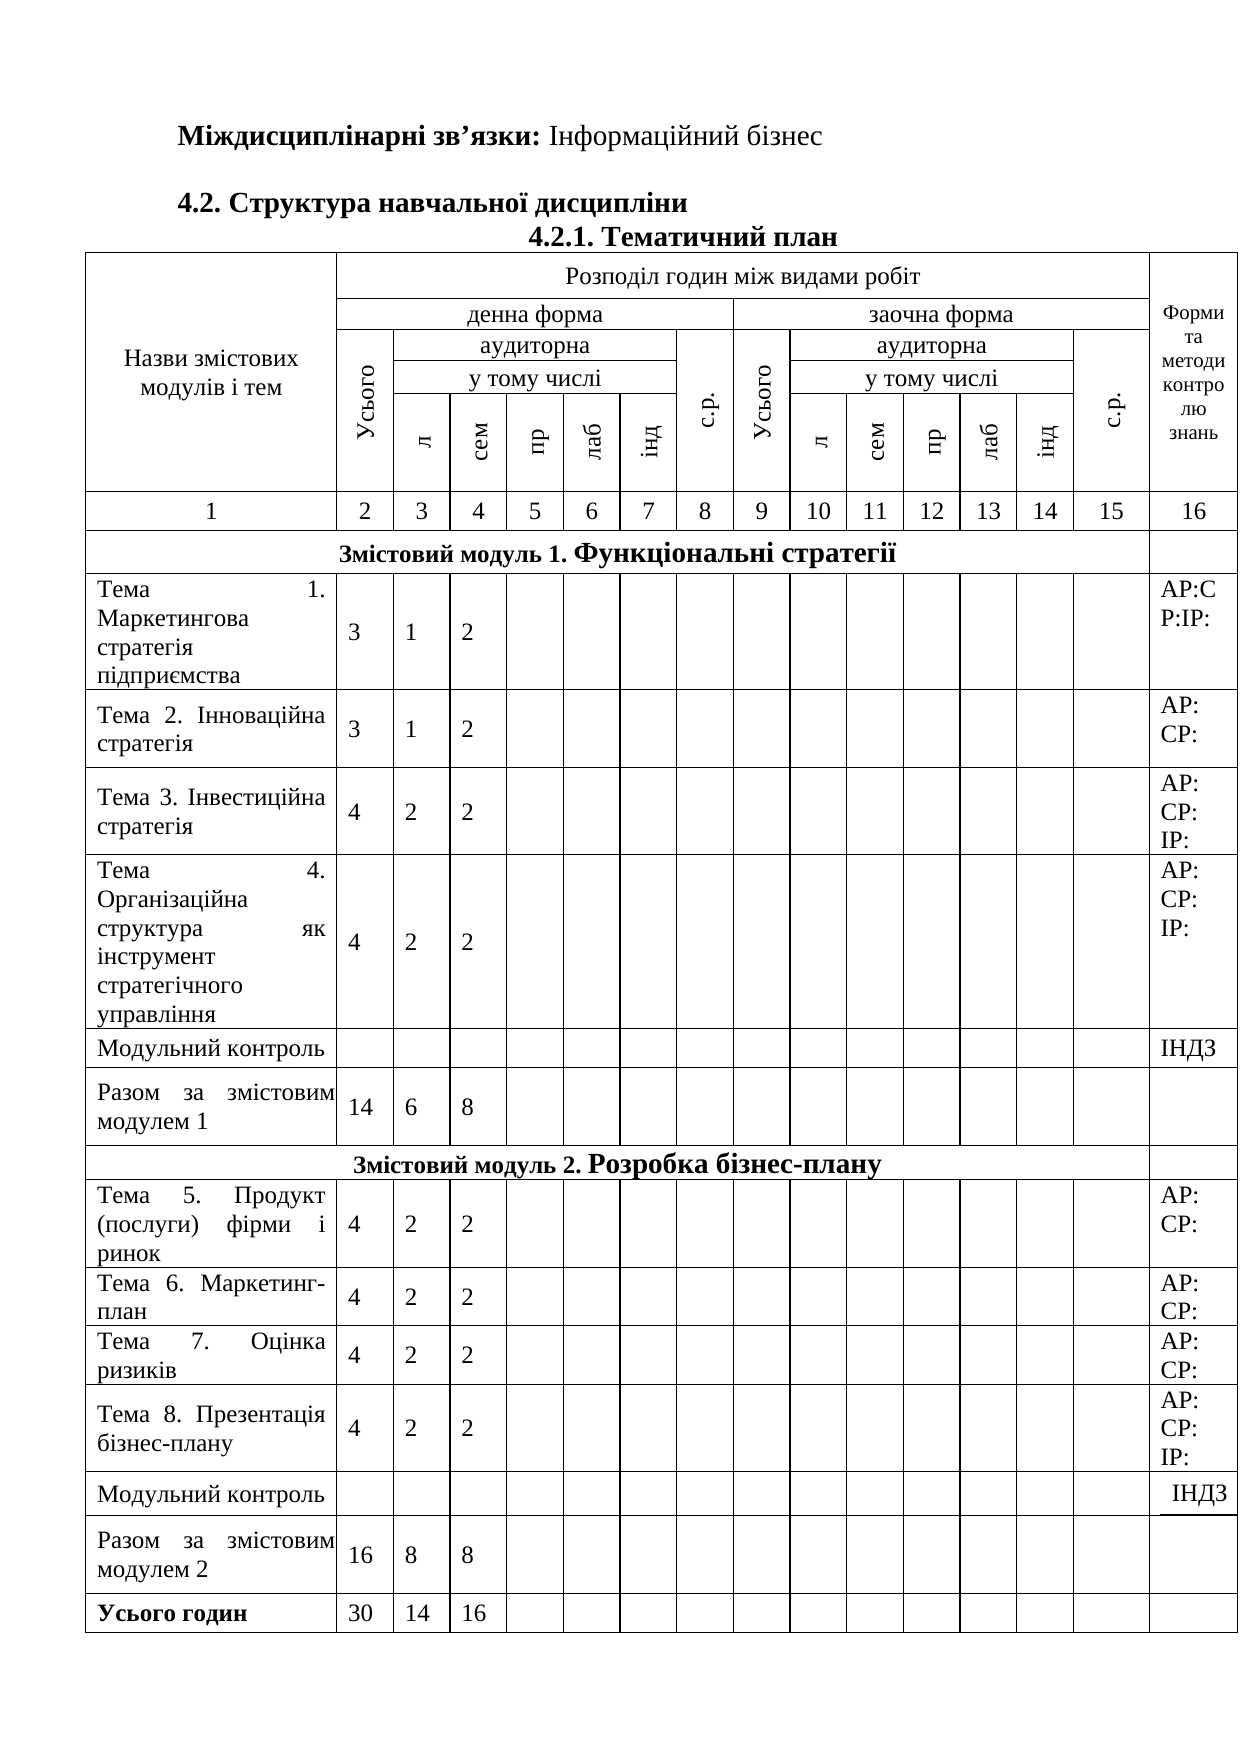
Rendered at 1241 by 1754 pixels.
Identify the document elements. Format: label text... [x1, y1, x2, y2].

table_cell [1150, 531, 1237, 573]
table_cell [904, 1516, 959, 1593]
table_cell 4 [337, 1268, 393, 1325]
table_cell [791, 1029, 846, 1067]
table_cell [1017, 1326, 1073, 1384]
table_cell л [394, 394, 449, 491]
table_cell [394, 1472, 449, 1515]
table_cell [1150, 1472, 1237, 1515]
table_cell 30 [337, 1594, 393, 1632]
table_cell 4 [337, 768, 393, 854]
table_cell 5 [507, 492, 563, 530]
table_cell АР: СР: ІР: [1150, 855, 1237, 1028]
table_cell [1017, 1029, 1073, 1067]
table_cell [734, 1180, 789, 1267]
table_cell [1017, 1516, 1073, 1593]
table_cell [904, 1385, 959, 1471]
table_cell [847, 768, 903, 854]
table_cell [507, 1516, 563, 1593]
table_cell Тема 4. Організаційна структура як інструмент стратегічного управління [86, 855, 336, 1028]
table_cell [961, 768, 1016, 854]
table_cell 10 [791, 492, 846, 530]
table_cell [961, 1068, 1016, 1145]
text Міждисциплінарні зв’язки: Інформаційний бізнес [177, 118, 1152, 152]
table_cell [847, 1326, 903, 1384]
table_cell [791, 855, 846, 1028]
table_cell [791, 768, 846, 854]
table_cell АР: СР: ІР: [1150, 1385, 1237, 1471]
table_cell [1074, 574, 1149, 689]
table_cell [564, 1472, 619, 1515]
table_cell Змістовий модуль 2. Розробка бізнес-плану [86, 1146, 1149, 1179]
table_cell [507, 1268, 563, 1325]
table_cell 14 [394, 1594, 449, 1632]
table_cell лаб [564, 394, 619, 491]
table_cell [564, 855, 619, 1028]
table_cell [904, 1029, 959, 1067]
table_cell [1074, 1029, 1149, 1067]
table_cell [1017, 1594, 1073, 1632]
table_header Назви змістових модулів і тем [86, 253, 336, 491]
table_cell [1074, 1180, 1149, 1267]
table_cell заочна форма [734, 299, 1149, 329]
table_cell [1074, 1472, 1149, 1515]
table_cell [507, 1472, 563, 1515]
table_cell АР: СР: [1150, 1268, 1237, 1325]
table_cell [847, 1472, 903, 1515]
table_cell 2 [451, 1268, 506, 1325]
table_cell 8 [451, 1068, 506, 1145]
table_cell с.р. [677, 330, 733, 491]
table_cell пр [507, 394, 563, 491]
table_cell денна форма [337, 299, 733, 329]
table_cell 4 [337, 1326, 393, 1384]
table_cell [791, 1180, 846, 1267]
table_cell 16 [337, 1516, 393, 1593]
table_cell [734, 1029, 789, 1067]
table_cell [961, 1385, 1016, 1471]
table_cell [564, 1068, 619, 1145]
table_cell [961, 690, 1016, 767]
table_cell [507, 1326, 563, 1384]
table_cell [451, 1472, 506, 1515]
table_cell [961, 1180, 1016, 1267]
table_cell [734, 690, 789, 767]
table_cell [961, 1594, 1016, 1632]
table_cell сем [451, 394, 506, 491]
table_cell 6 [564, 492, 619, 530]
table_cell 2 [451, 855, 506, 1028]
table_cell [1150, 1594, 1237, 1632]
table_cell 4 [337, 1180, 393, 1267]
table_cell [677, 1385, 733, 1471]
table_cell 8 [394, 1516, 449, 1593]
table_cell 1 [86, 492, 336, 530]
table_cell [1017, 1268, 1073, 1325]
table_cell [791, 1594, 846, 1632]
table_cell [847, 690, 903, 767]
table_cell [564, 1516, 619, 1593]
table_cell [621, 1472, 676, 1515]
table_cell [734, 1594, 789, 1632]
table_cell [734, 855, 789, 1028]
table_cell 2 [394, 1326, 449, 1384]
table_cell [734, 1268, 789, 1325]
table_cell 4 [337, 855, 393, 1028]
table_cell [677, 1268, 733, 1325]
table_cell [734, 1385, 789, 1471]
table_cell [337, 1472, 393, 1515]
table_cell сем [847, 394, 903, 491]
table_cell 2 [394, 855, 449, 1028]
table_cell [791, 1385, 846, 1471]
table_cell с.р. [1074, 330, 1149, 491]
table_cell 14 [1017, 492, 1073, 530]
table_cell 3 [337, 574, 393, 689]
table_cell лаб [961, 394, 1016, 491]
table_cell [564, 1326, 619, 1384]
table_cell [1074, 1594, 1149, 1632]
table_cell 1 [394, 690, 449, 767]
table_cell АР:СР:ІР: [1150, 574, 1237, 689]
table_cell 2 [451, 690, 506, 767]
table_header Форми та методи контролю знань [1150, 253, 1237, 491]
table_cell [621, 574, 676, 689]
table_cell [621, 1326, 676, 1384]
table_cell [1074, 768, 1149, 854]
table_cell [847, 1385, 903, 1471]
table_cell 3 [394, 492, 449, 530]
table_cell інд [1017, 394, 1073, 491]
table_cell [507, 855, 563, 1028]
table_cell у тому числі [791, 361, 1073, 393]
table_cell [677, 768, 733, 854]
table_cell [677, 1594, 733, 1632]
table_cell [904, 768, 959, 854]
table_cell [791, 690, 846, 767]
table_cell [507, 1594, 563, 1632]
table_cell [904, 1326, 959, 1384]
table_cell [1150, 1068, 1237, 1145]
table_cell [1017, 855, 1073, 1028]
table_cell Тема 3. Інвестиційна стратегія [86, 768, 336, 854]
table_cell 9 [734, 492, 789, 530]
table_cell [1150, 1516, 1237, 1593]
table_cell [507, 1180, 563, 1267]
table_cell Тема 2. Інноваційна стратегія [86, 690, 336, 767]
text 4.2.1. Тематичний план [214, 219, 1152, 252]
table_cell [847, 1268, 903, 1325]
table_cell 16 [451, 1594, 506, 1632]
table_cell [564, 1268, 619, 1325]
table_cell 2 [451, 1180, 506, 1267]
table_cell [507, 1029, 563, 1067]
table_cell [791, 1326, 846, 1384]
table_cell [904, 855, 959, 1028]
table_cell 3 [337, 690, 393, 767]
table_cell [337, 1029, 393, 1067]
table_cell [564, 574, 619, 689]
table_cell 13 [961, 492, 1016, 530]
table_cell [961, 574, 1016, 689]
table_cell [847, 855, 903, 1028]
table_cell Разом за змістовим модулем 2 [86, 1516, 336, 1593]
table_cell у тому числі [394, 361, 676, 393]
table_cell АР: СР: [1150, 690, 1237, 767]
table_cell Тема 6. Маркетинг-план [86, 1268, 336, 1325]
table_cell [1074, 1516, 1149, 1593]
table_cell аудиторна [791, 330, 1073, 360]
table_cell [621, 1385, 676, 1471]
table_cell [961, 1029, 1016, 1067]
table_cell АР: СР: [1150, 1180, 1237, 1267]
table_cell 2 [451, 1385, 506, 1471]
table_cell [1017, 1180, 1073, 1267]
table_cell [507, 1385, 563, 1471]
table_cell Тема 1. Маркетингова стратегія підприємства [86, 574, 336, 689]
table_cell [961, 1268, 1016, 1325]
table_cell [621, 1268, 676, 1325]
table_cell [734, 1472, 789, 1515]
table_cell 11 [847, 492, 903, 530]
table_cell 2 [394, 1385, 449, 1471]
table_cell [1017, 574, 1073, 689]
table_cell [847, 1594, 903, 1632]
table_cell [621, 1516, 676, 1593]
table_cell [847, 1068, 903, 1145]
table_cell Тема 7. Оцінка ризиків [86, 1326, 336, 1384]
table_cell [847, 1180, 903, 1267]
table_cell [621, 690, 676, 767]
table_cell [847, 1029, 903, 1067]
table_cell 2 [451, 574, 506, 689]
table_cell Усього годин [86, 1594, 336, 1632]
table_cell [734, 768, 789, 854]
table_cell 2 [394, 1268, 449, 1325]
table_cell [1074, 1385, 1149, 1471]
table_cell [1074, 1326, 1149, 1384]
table_cell [734, 1326, 789, 1384]
table_cell [904, 1268, 959, 1325]
table_cell 2 [394, 768, 449, 854]
table_cell [507, 690, 563, 767]
table_cell Модульний контроль [86, 1472, 336, 1515]
table_cell 2 [337, 492, 393, 530]
table_cell [904, 1472, 959, 1515]
table_cell [791, 1268, 846, 1325]
table_cell 7 [621, 492, 676, 530]
table_cell [621, 1180, 676, 1267]
table_cell 16 [1150, 492, 1237, 530]
table_cell [1017, 768, 1073, 854]
table_cell Тема 5. Продукт (послуги) фірми і ринок [86, 1180, 336, 1267]
table_cell 2 [394, 1180, 449, 1267]
table_cell [791, 1068, 846, 1145]
table_cell 2 [451, 1326, 506, 1384]
table_cell [677, 1326, 733, 1384]
table_cell [564, 1385, 619, 1471]
table_cell [1017, 690, 1073, 767]
table_cell [507, 1068, 563, 1145]
table_cell 15 [1074, 492, 1149, 530]
table_cell аудиторна [394, 330, 676, 360]
table_cell [677, 1516, 733, 1593]
table_cell 8 [677, 492, 733, 530]
table_cell [677, 1068, 733, 1145]
table_cell [1017, 1472, 1073, 1515]
table_cell [564, 1180, 619, 1267]
table_cell [564, 1029, 619, 1067]
table_cell Усього [734, 330, 789, 491]
table_cell [904, 690, 959, 767]
table_cell [451, 1029, 506, 1067]
table_cell пр [904, 394, 959, 491]
table_cell інд [621, 394, 676, 491]
table_cell [734, 574, 789, 689]
table_cell [791, 1472, 846, 1515]
table_cell [1074, 1068, 1149, 1145]
table_cell [847, 574, 903, 689]
table_cell [961, 1326, 1016, 1384]
table_cell Разом за змістовим модулем 1 [86, 1068, 336, 1145]
table_cell [1074, 1268, 1149, 1325]
table_cell Усього [337, 330, 393, 491]
table_cell [621, 768, 676, 854]
table_cell [677, 574, 733, 689]
table_cell [564, 690, 619, 767]
table_cell [734, 1516, 789, 1593]
table_cell [621, 855, 676, 1028]
table_cell [677, 855, 733, 1028]
table_cell [1017, 1068, 1073, 1145]
table_cell [507, 574, 563, 689]
table_cell АР: СР: [1150, 1326, 1237, 1384]
table_cell [904, 574, 959, 689]
table_cell [791, 574, 846, 689]
table_cell [564, 1594, 619, 1632]
table_cell 12 [904, 492, 959, 530]
table_cell [734, 1068, 789, 1145]
table_cell [904, 1180, 959, 1267]
table_cell 4 [451, 492, 506, 530]
table_cell АР: СР: ІР: [1150, 768, 1237, 854]
table_cell 1 [394, 574, 449, 689]
table_cell [677, 1180, 733, 1267]
table_cell 2 [451, 768, 506, 854]
table_cell [621, 1594, 676, 1632]
table_cell 8 [451, 1516, 506, 1593]
table_cell [1017, 1385, 1073, 1471]
table_cell ІНДЗ [1150, 1029, 1237, 1067]
table_cell [961, 855, 1016, 1028]
table_cell [1074, 690, 1149, 767]
table_cell [904, 1594, 959, 1632]
table_cell [1074, 855, 1149, 1028]
table_cell 6 [394, 1068, 449, 1145]
table_cell [507, 768, 563, 854]
table_cell 14 [337, 1068, 393, 1145]
table_cell Змістовий модуль 1. Функціональні стратегії [86, 531, 1149, 573]
text 4.2. Структура навчальної дисципліни [177, 185, 1152, 219]
table_cell л [791, 394, 846, 491]
table_cell [621, 1068, 676, 1145]
table_cell [621, 1029, 676, 1067]
table_cell [961, 1516, 1016, 1593]
table_cell [847, 1516, 903, 1593]
table_cell [677, 690, 733, 767]
table_cell [564, 768, 619, 854]
table_cell [904, 1068, 959, 1145]
table_cell Модульний контроль [86, 1029, 336, 1067]
table_header Розподіл годин між видами робіт [337, 253, 1149, 298]
table_cell [791, 1516, 846, 1593]
table_cell [961, 1472, 1016, 1515]
table_cell [677, 1472, 733, 1515]
table_cell [677, 1029, 733, 1067]
table_cell Тема 8. Презентація бізнес-плану [86, 1385, 336, 1471]
table_cell [394, 1029, 449, 1067]
table_cell [1150, 1146, 1237, 1179]
table_cell 4 [337, 1385, 393, 1471]
